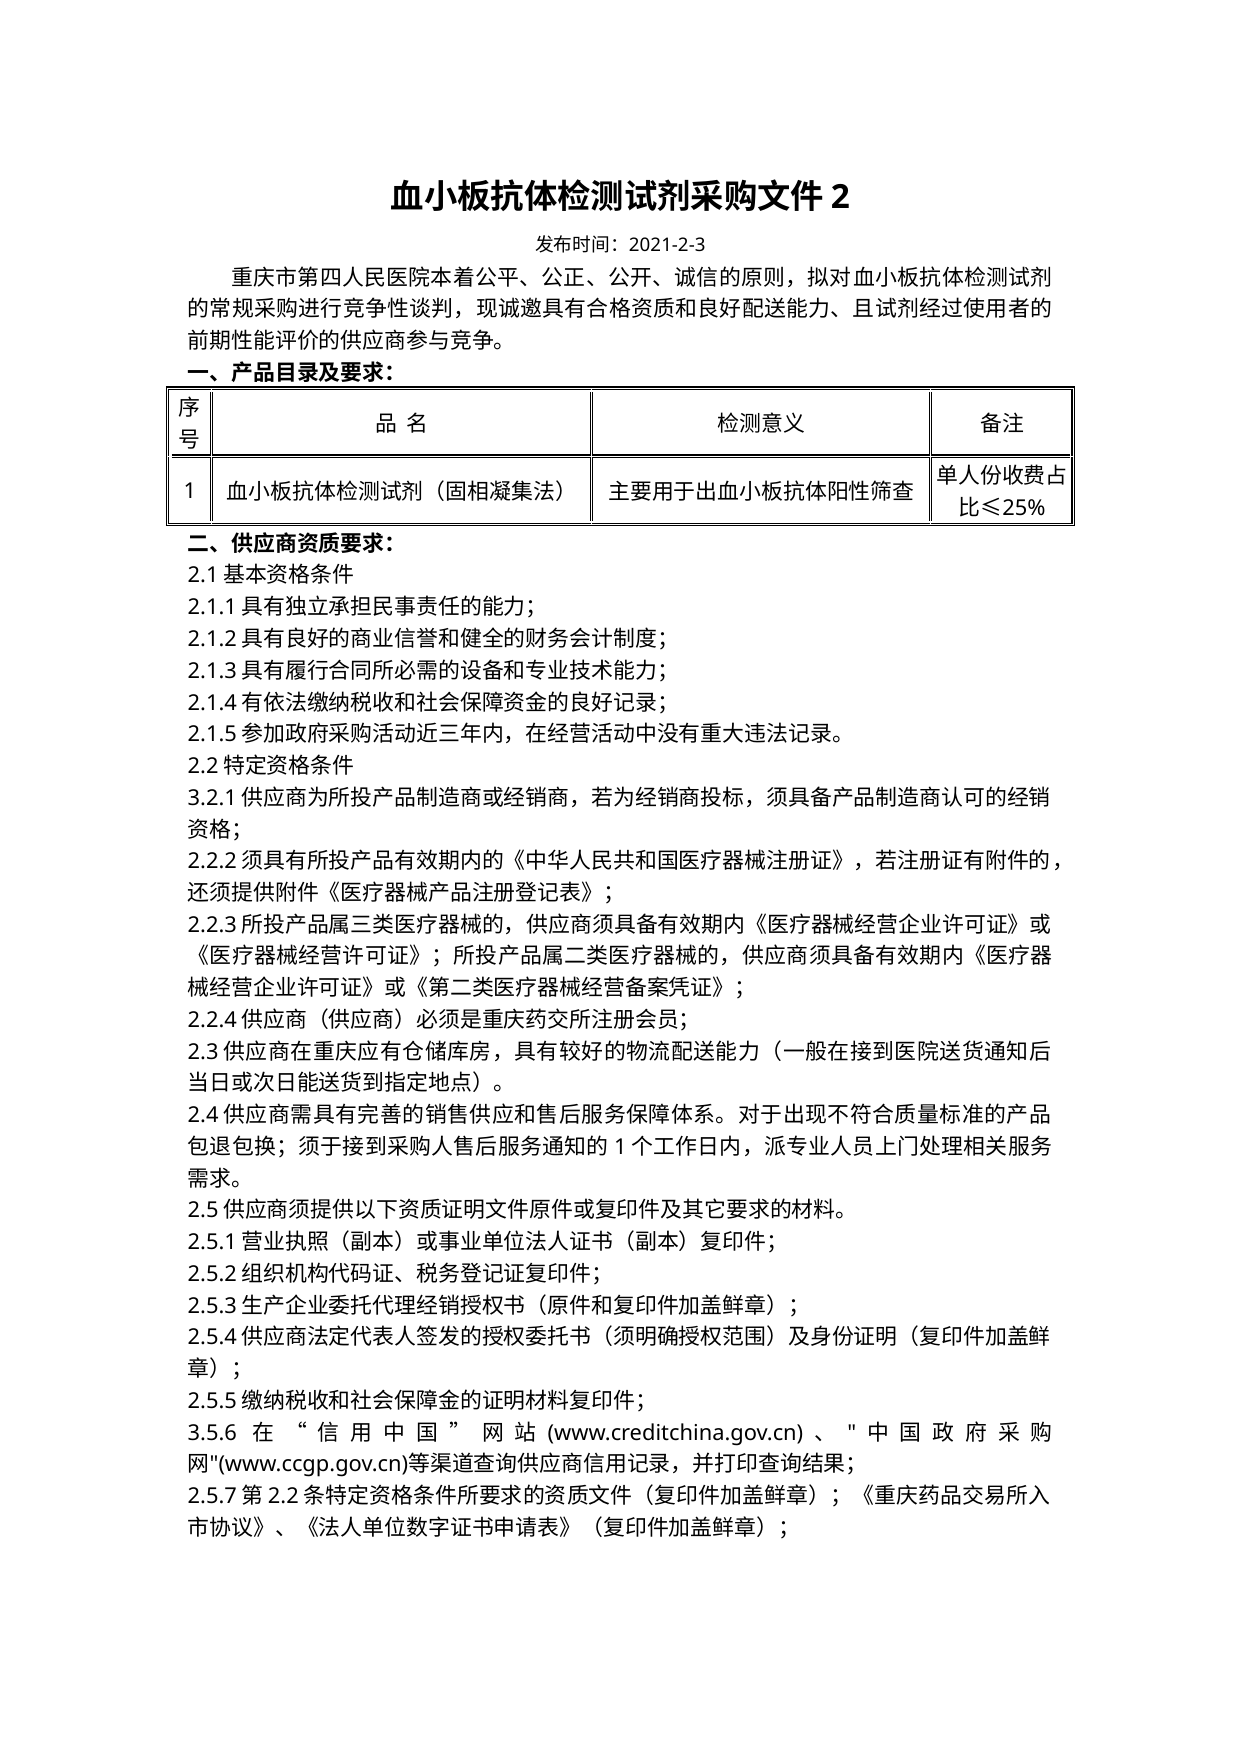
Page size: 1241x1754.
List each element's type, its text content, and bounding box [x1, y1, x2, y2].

text 发布时间：2021-2-3 [187, 227, 1053, 259]
table_header 检测意义 [591, 390, 931, 454]
text 3.5.6在“信用中国”网站(www.creditchina.gov.cn)、"中国政府采购网"(www.ccgp.gov.cn)等渠道查询供应商信用记录，并打印查询结果； [187, 1414, 1053, 1478]
text 2.5.7第2.2条特定资格条件所要求的资质文件（复印件加盖鲜章）；《重庆药品交易所入市协议》、《法人单位数字证书申请表》（复印件加盖鲜章）； [187, 1478, 1053, 1542]
text 2.1.3具有履行合同所必需的设备和专业技术能力； [187, 653, 1053, 684]
text 2.5供应商须提供以下资质证明文件原件或复印件及其它要求的材料。 [187, 1192, 1053, 1224]
text 重庆市第四人民医院本着公平、公正、公开、诚信的原则，拟对血小板抗体检测试剂的常规采购进行竞争性谈判，现诚邀具有合格资质和良好配送能力、且试剂经过使用者的前期性能评价的供应商参与竞争。 [187, 259, 1053, 354]
text 3.2.1供应商为所投产品制造商或经销商，若为经销商投标，须具备产品制造商认可的经销资格； [187, 780, 1053, 843]
text 一、产品目录及要求： [187, 354, 1053, 386]
text 二、供应商资质要求： [187, 526, 1053, 557]
text 2.1.4有依法缴纳税收和社会保障资金的良好记录； [187, 684, 1053, 716]
table_header 序号 [169, 390, 212, 454]
text 2.5.1营业执照（副本）或事业单位法人证书（副本）复印件； [187, 1224, 1053, 1256]
text 2.1.2具有良好的商业信誉和健全的财务会计制度； [187, 621, 1053, 653]
text 2.5.3生产企业委托代理经销授权书（原件和复印件加盖鲜章）； [187, 1288, 1053, 1319]
text 2.2特定资格条件 [187, 748, 1053, 780]
text 2.1基本资格条件 [187, 557, 1053, 589]
table_header 备注 [931, 390, 1071, 454]
text 2.5.2组织机构代码证、税务登记证复印件； [187, 1256, 1053, 1288]
table_cell 血小板抗体检测试剂（固相凝集法） [212, 458, 591, 523]
text 2.1.5参加政府采购活动近三年内，在经营活动中没有重大违法记录。 [187, 716, 1053, 748]
table_cell 1 [169, 454, 212, 523]
table_cell 主要用于出血小板抗体阳性筛查 [591, 458, 931, 523]
text 2.4供应商需具有完善的销售供应和售后服务保障体系。对于出现不符合质量标准的产品包退包换；须于接到采购人售后服务通知的1个工作日内，派专业人员上门处理相关服务需求。 [187, 1097, 1053, 1192]
text 2.3供应商在重庆应有仓储库房，具有较好的物流配送能力（一般在接到医院送货通知后当日或次日能送货到指定地点）。 [187, 1034, 1053, 1097]
text 2.5.4供应商法定代表人签发的授权委托书（须明确授权范围）及身份证明（复印件加盖鲜章）； [187, 1319, 1053, 1383]
text 2.2.3所投产品属三类医疗器械的，供应商须具备有效期内《医疗器械经营企业许可证》或《医疗器械经营许可证》；所投产品属二类医疗器械的，供应商须具备有效期内《医疗器械经营企业许可证》或《第二类医疗器械经营备案凭证》； [187, 907, 1053, 1002]
text 2.2.2须具有所投产品有效期内的《中华人民共和国医疗器械注册证》，若注册证有附件的，还须提供附件《医疗器械产品注册登记表》； [187, 843, 1053, 907]
table_header 品 名 [212, 390, 591, 454]
text 2.1.1具有独立承担民事责任的能力； [187, 589, 1053, 621]
text 2.2.4供应商（供应商）必须是重庆药交所注册会员； [187, 1002, 1053, 1034]
text 血小板抗体检测试剂采购文件2 [187, 162, 1053, 227]
table_cell 单人份收费占比≤25% [931, 454, 1072, 523]
text 2.5.5缴纳税收和社会保障金的证明材料复印件； [187, 1383, 1053, 1414]
